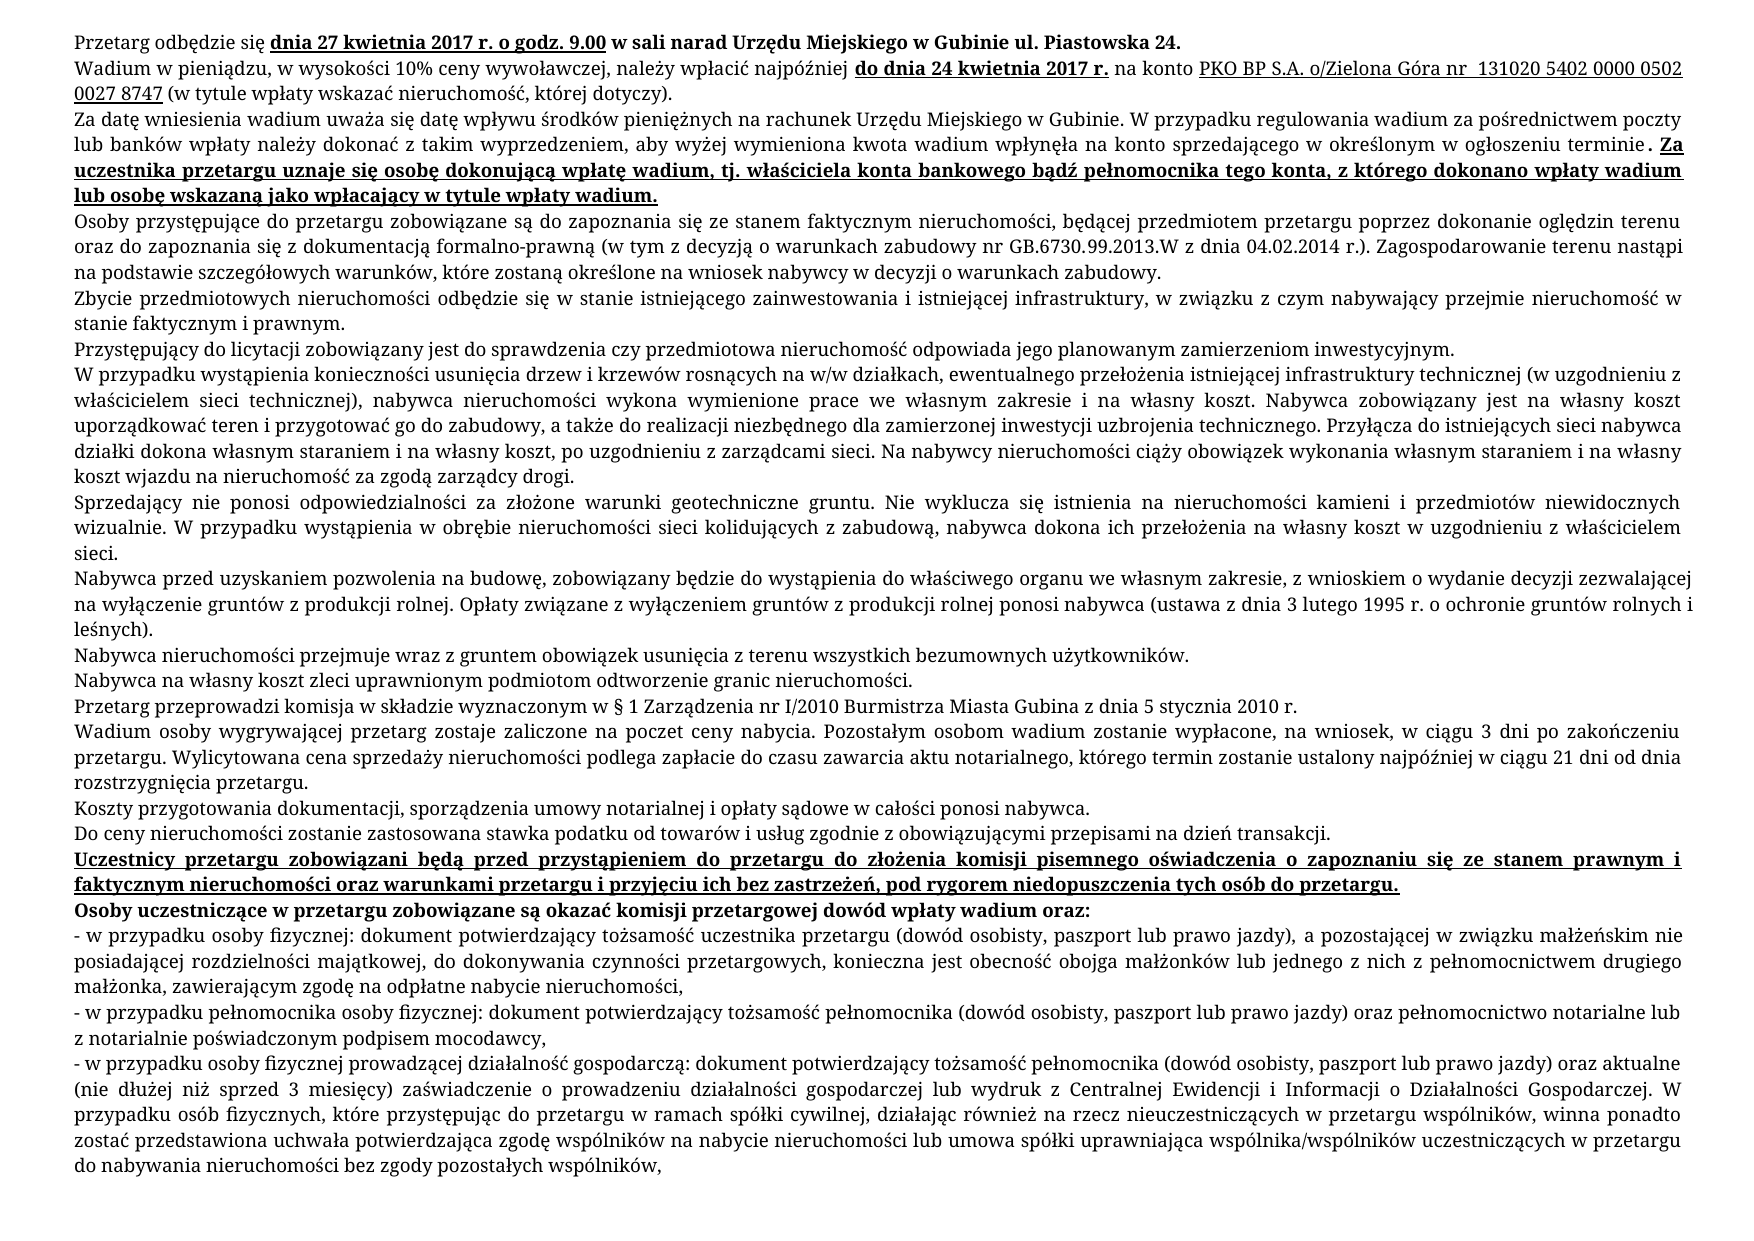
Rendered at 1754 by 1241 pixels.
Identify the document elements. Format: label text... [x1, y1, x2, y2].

text - w przypadku osoby fizycznej: dokument potwierdzający tożsamość uczestnika przetargu (dowód osobisty, paszport lub prawo jazdy), a pozostającej w związku małżeńskim nie posiadającej rozdzielności majątkowej, do dokonywania czynności przetargowych, konieczna jest obecność obojga małżonków lub jednego z nich z pełnomocnictwem drugiego małżonka, zawierającym zgodę na odpłatne nabycie nieruchomości, [74, 923, 1683, 999]
text Przetarg przeprowadzi komisja w składzie wyznaczonym w § 1 Zarządzenia nr I/2010 Burmistrza Miasta Gubina z dnia 5 stycznia 2010 r. [74, 693, 1683, 719]
text W przypadku wystąpienia konieczności usunięcia drzew i krzewów rosnących na w/w działkach, ewentualnego przełożenia istniejącej infrastruktury technicznej (w uzgodnieniu z właścicielem sieci technicznej), nabywca nieruchomości wykona wymienione prace we własnym zakresie i na własny koszt. Nabywca zobowiązany jest na własny koszt uporządkować teren i przygotować go do zabudowy, a także do realizacji niezbędnego dla zamierzonej inwestycji uzbrojenia technicznego. Przyłącza do istniejących sieci nabywca działki dokona własnym staraniem i na własny koszt, po uzgodnieniu z zarządcami sieci. Na nabywcy nieruchomości ciąży obowiązek wykonania własnym staraniem i na własny koszt wjazdu na nieruchomość za zgodą zarządcy drogi. [74, 361, 1683, 489]
text Wadium osoby wygrywającej przetarg zostaje zaliczone na poczet ceny nabycia. Pozostałym osobom wadium zostanie wypłacone, na wniosek, w ciągu 3 dni po zakończeniu przetargu. Wylicytowana cena sprzedaży nieruchomości podlega zapłacie do czasu zawarcia aktu notarialnego, którego termin zostanie ustalony najpóźniej w ciągu 21 dni od dnia rozstrzygnięcia przetargu. [74, 719, 1683, 795]
text Koszty przygotowania dokumentacji, sporządzenia umowy notarialnej i opłaty sądowe w całości ponosi nabywca. [74, 795, 1683, 821]
text Osoby uczestniczące w przetargu zobowiązane są okazać komisji przetargowej dowód wpłaty wadium oraz: [74, 897, 1683, 923]
text - w przypadku pełnomocnika osoby fizycznej: dokument potwierdzający tożsamość pełnomocnika (dowód osobisty, paszport lub prawo jazdy) oraz pełnomocnictwo notarialne lub z notarialnie poświadczonym podpisem mocodawcy, [74, 999, 1683, 1050]
text Za datę wniesienia wadium uważa się datę wpływu środków pieniężnych na rachunek Urzędu Miejskiego w Gubinie. W przypadku regulowania wadium za pośrednictwem poczty lub banków wpłaty należy dokonać z takim wyprzedzeniem, aby wyżej wymieniona kwota wadium wpłynęła na konto sprzedającego w określonym w ogłoszeniu terminie. Za uczestnika przetargu uznaje się osobę dokonującą wpłatę wadium, tj. właściciela konta bankowego bądź pełnomocnika tego konta, z którego dokonano wpłaty wadium lub osobę wskazaną jako wpłacający w tytule wpłaty wadium. [74, 180, 1683, 208]
text Zbycie przedmiotowych nieruchomości odbędzie się w stanie istniejącego zainwestowania i istniejącej infrastruktury, w związku z czym nabywający przejmie nieruchomość w stanie faktycznym i prawnym. [74, 285, 1683, 336]
text Sprzedający nie ponosi odpowiedzialności za złożone warunki geotechniczne gruntu. Nie wyklucza się istnienia na nieruchomości kamieni i przedmiotów niewidocznych wizualnie. W przypadku wystąpienia w obrębie nieruchomości sieci kolidujących z zabudową, nabywca dokona ich przełożenia na własny koszt w uzgodnieniu z właścicielem sieci. [74, 489, 1683, 566]
text Osoby przystępujące do przetargu zobowiązane są do zapoznania się ze stanem faktycznym nieruchomości, będącej przedmiotem przetargu poprzez dokonanie oględzin terenu oraz do zapoznania się z dokumentacją formalno-prawną (w tym z decyzją o warunkach zabudowy nr GB.6730.99.2013.W z dnia 04.02.2014 r.). Zagospodarowanie terenu nastąpi na podstawie szczegółowych warunków, które zostaną określone na wniosek nabywcy w decyzji o warunkach zabudowy. [74, 208, 1683, 285]
text Nabywca nieruchomości przejmuje wraz z gruntem obowiązek usunięcia z terenu wszystkich bezumownych użytkowników. [74, 642, 1683, 668]
text Wadium w pieniądzu, w wysokości 10% ceny wywoławczej, należy wpłacić najpóźniej do dnia 24 kwietnia 2017 r. na konto PKO BP S.A. o/Zielona Góra nr 131020 5402 0000 0502 0027 8747 (w tytule wpłaty wskazać nieruchomość, której dotyczy). [74, 55, 1683, 106]
text Za datę wniesienia wadium uważa się datę wpływu środków pieniężnych na rachunek Urzędu Miejskiego w Gubinie. W przypadku regulowania wadium za pośrednictwem poczty lub banków wpłaty należy dokonać z takim wyprzedzeniem, aby wyżej wymieniona kwota wadium wpłynęła na konto sprzedającego w określonym w ogłoszeniu terminie. Za uczestnika przetargu uznaje się osobę dokonującą wpłatę wadium, tj. właściciela konta bankowego bądź pełnomocnika tego konta, z którego dokonano wpłaty wadium lub osobę wskazaną jako wpłacający w tytule wpłaty wadium. [74, 106, 1683, 179]
text - w przypadku osoby fizycznej prowadzącej działalność gospodarczą: dokument potwierdzający tożsamość pełnomocnika (dowód osobisty, paszport lub prawo jazdy) oraz aktualne (nie dłużej niż sprzed 3 miesięcy) zaświadczenie o prowadzeniu działalności gospodarczej lub wydruk z Centralnej Ewidencji i Informacji o Działalności Gospodarczej. W przypadku osób fizycznych, które przystępując do przetargu w ramach spółki cywilnej, działając również na rzecz nieuczestniczących w przetargu wspólników, winna ponadto zostać przedstawiona uchwała potwierdzająca zgodę wspólników na nabycie nieruchomości lub umowa spółki uprawniająca wspólnika/wspólników uczestniczących w przetargu do nabywania nieruchomości bez zgody pozostałych wspólników, [74, 1050, 1683, 1178]
text Nabywca na własny koszt zleci uprawnionym podmiotom odtworzenie granic nieruchomości. [74, 668, 1683, 693]
text Przetarg odbędzie się dnia 27 kwietnia 2017 r. o godz. 9.00 w sali narad Urzędu Miejskiego w Gubinie ul. Piastowska 24. [74, 29, 1683, 55]
text Do ceny nieruchomości zostanie zastosowana stawka podatku od towarów i usług zgodnie z obowiązującymi przepisami na dzień transakcji. [74, 821, 1683, 846]
text Przystępujący do licytacji zobowiązany jest do sprawdzenia czy przedmiotowa nieruchomość odpowiada jego planowanym zamierzeniom inwestycyjnym. [74, 336, 1683, 361]
text Uczestnicy przetargu zobowiązani będą przed przystąpieniem do przetargu do złożenia komisji pisemnego oświadczenia o zapoznaniu się ze stanem prawnym i faktycznym nieruchomości oraz warunkami przetargu i przyjęciu ich bez zastrzeżeń, pod rygorem niedopuszczenia tych osób do przetargu. [74, 846, 1683, 897]
text Nabywca przed uzyskaniem pozwolenia na budowę, zobowiązany będzie do wystąpienia do właściwego organu we własnym zakresie, z wnioskiem o wydanie decyzji zezwalającej na wyłączenie gruntów z produkcji rolnej. Opłaty związane z wyłączeniem gruntów z produkcji rolnej ponosi nabywca (ustawa z dnia 3 lutego 1995 r. o ochronie gruntów rolnych i leśnych). [74, 566, 1695, 642]
